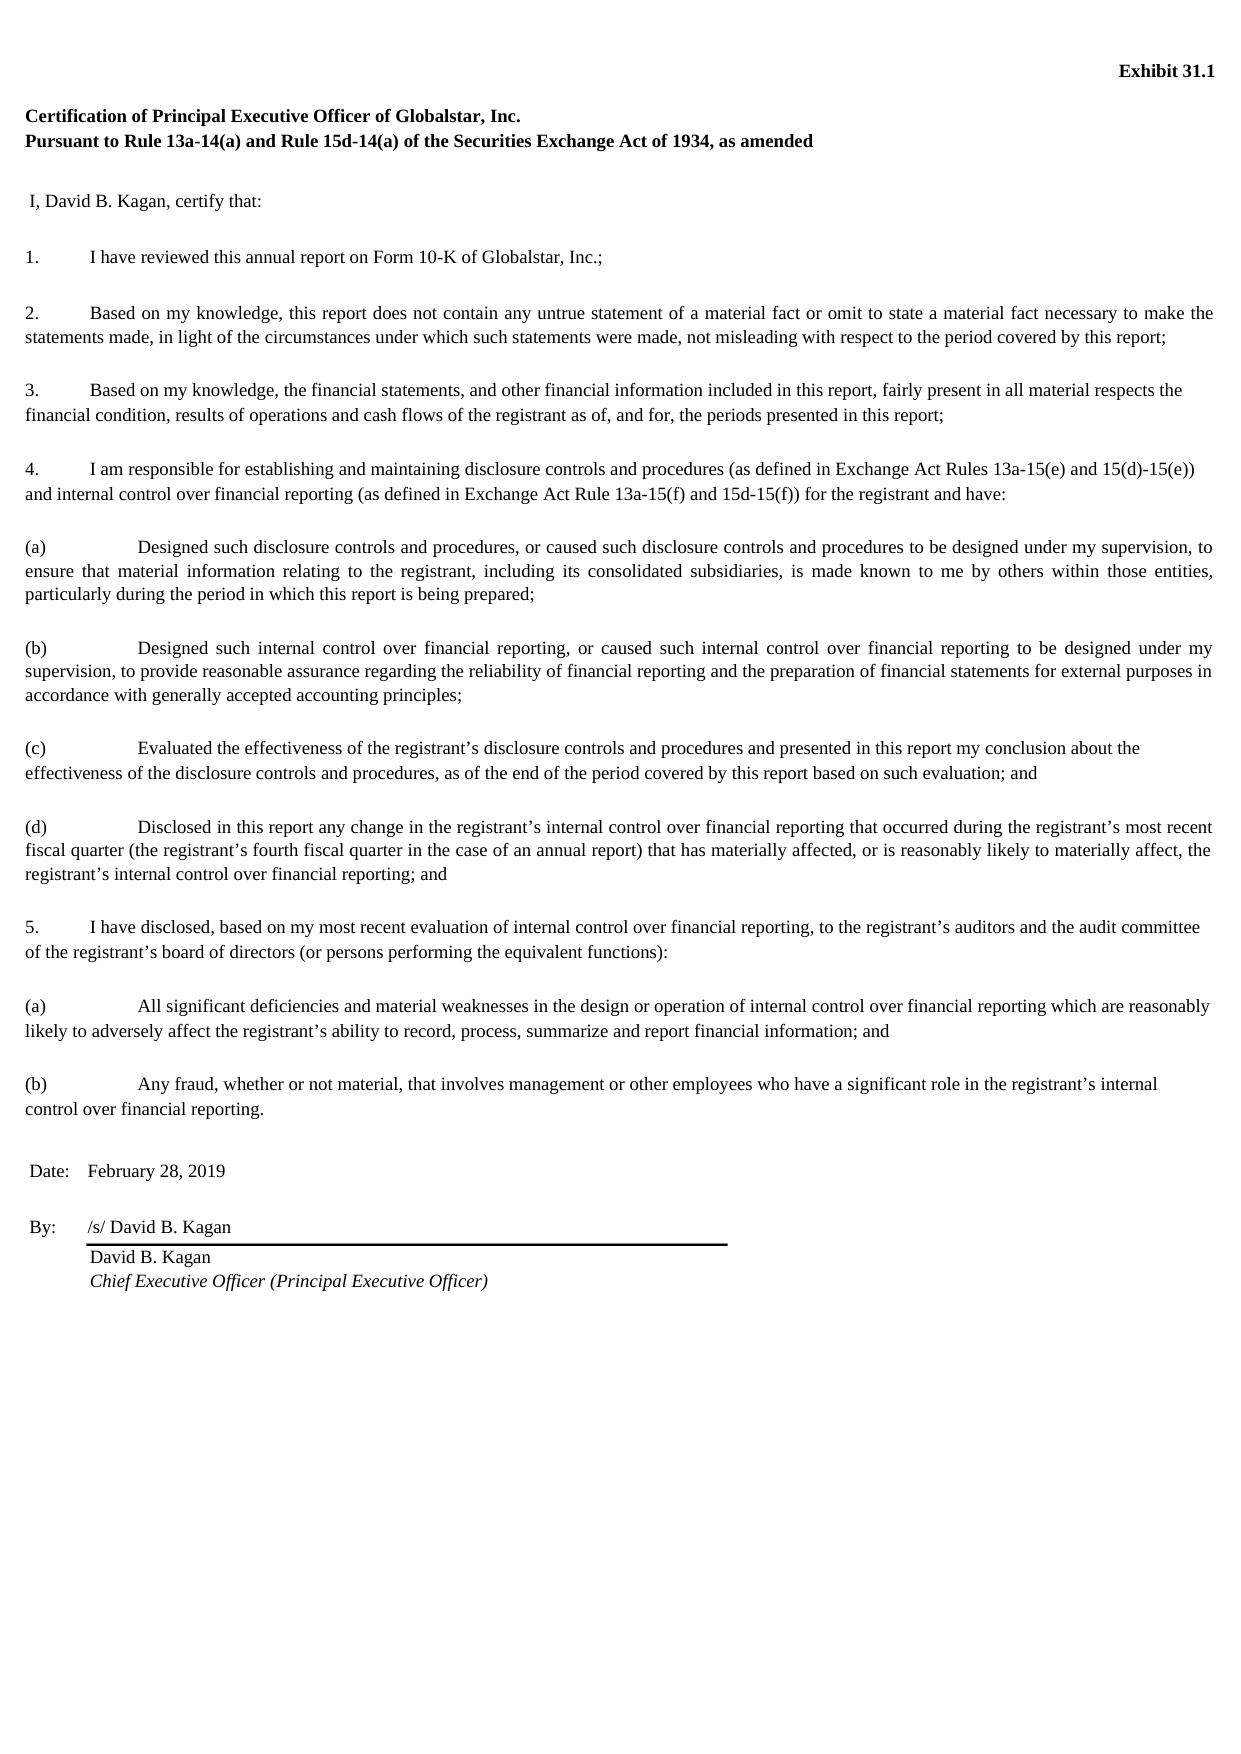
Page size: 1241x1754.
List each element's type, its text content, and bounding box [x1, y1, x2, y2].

list All significant deficiencies and material weaknesses in the design or operation of internal control over financial reporting which are reasonably likely to adversely affect the registrant’s ability to record, process, summarize and report financial information; and [25, 994, 1215, 1041]
text David B. Kagan [89, 1246, 1215, 1267]
text Pursuant to Rule 13a-14(a) and Rule 15d-14(a) of the Securities Exchange Act of 1934, as amended [25, 130, 1215, 151]
text Chief Executive Officer (Principal Executive Officer) [89, 1270, 1215, 1292]
list Based on my knowledge, this report does not contain any untrue statement of a material fact or omit to state a material fact necessary to make the statements made, in light of the circumstances under which such statements were made, not misleading with respect to the period covered by this report; [25, 302, 1215, 347]
list I have reviewed this annual report on Form 10-K of Globalstar, Inc.; [25, 246, 1215, 268]
list Based on my knowledge, the financial statements, and other financial information included in this report, fairly present in all material respects the financial condition, results of operations and cash flows of the registrant as of, and for, the periods presented in this report; [25, 379, 1215, 426]
list Designed such disclosure controls and procedures, or caused such disclosure controls and procedures to be designed under my supervision, to ensure that material information relating to the registrant, including its consolidated subsidiaries, is made known to me by others within those entities, particularly during the period in which this report is being prepared; [25, 536, 1215, 605]
text Date: February 28, 2019 [29, 1160, 1215, 1181]
list Evaluated the effectiveness of the registrant’s disclosure controls and procedures and presented in this report my conclusion about the effectiveness of the disclosure controls and procedures, as of the end of the period covered by this report based on such evaluation; and [25, 737, 1215, 784]
text I, David B. Kagan, certify that: [29, 190, 1215, 211]
list I am responsible for establishing and maintaining disclosure controls and procedures (as defined in Exchange Act Rules 13a-15(e) and 15(d)-15(e)) and internal control over financial reporting (as defined in Exchange Act Rule 13a-15(f) and 15d-15(f)) for the registrant and have: [25, 458, 1215, 504]
text By: /s/ David B. Kagan [29, 1216, 1215, 1238]
list Disclosed in this report any change in the registrant’s internal control over financial reporting that occurred during the registrant’s most recent fiscal quarter (the registrant’s fourth fiscal quarter in the case of an annual report) that has materially affected, or is reasonably likely to materially affect, the registrant’s internal control over financial reporting; and [25, 816, 1215, 884]
text Certification of Principal Executive Officer of Globalstar, Inc. [25, 105, 1215, 127]
list Any fraud, whether or not material, that involves management or other employees who have a significant role in the registrant’s internal control over financial reporting. [25, 1073, 1215, 1120]
text Exhibit 31.1 [25, 60, 1215, 82]
list I have disclosed, based on my most recent evaluation of internal control over financial reporting, to the registrant’s auditors and the audit committee of the registrant’s board of directors (or persons performing the equivalent functions): [25, 916, 1215, 963]
list Designed such internal control over financial reporting, or caused such internal control over financial reporting to be designed under my supervision, to provide reasonable assurance regarding the reliability of financial reporting and the preparation of financial statements for external purposes in accordance with generally accepted accounting principles; [25, 637, 1215, 705]
